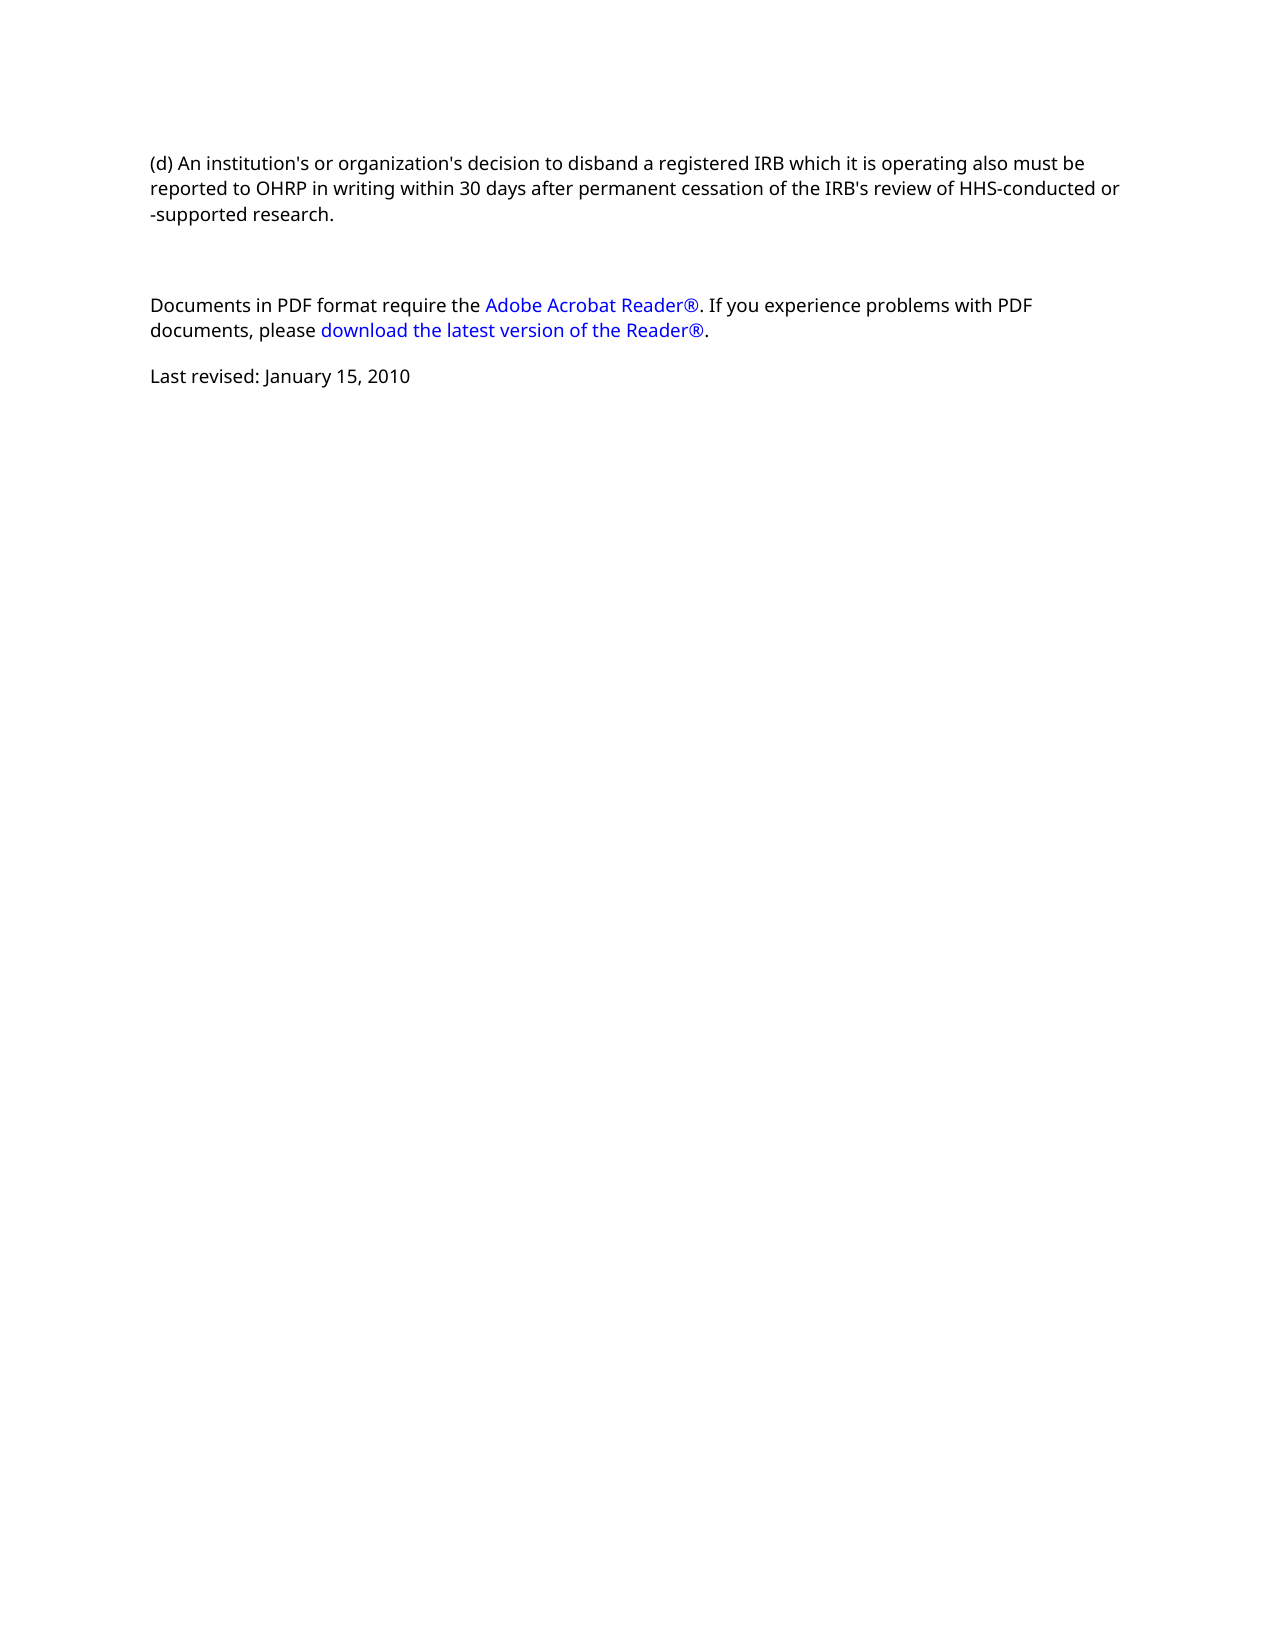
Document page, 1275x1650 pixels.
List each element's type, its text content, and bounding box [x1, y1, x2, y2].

text (d) An institution's or organization's decision to disband a registered IRB which it is operating also must be reported to OHRP in writing within 30 days after permanent cessation of the IRB's review of HHS-conducted or -supported research. [150, 150, 1125, 227]
text Documents in PDF format require the Adobe Acrobat Reader®. If you experience problems with PDF documents, please download the latest version of the Reader®. [150, 292, 1125, 343]
text Last revised: January 15, 2010 [150, 363, 1125, 389]
